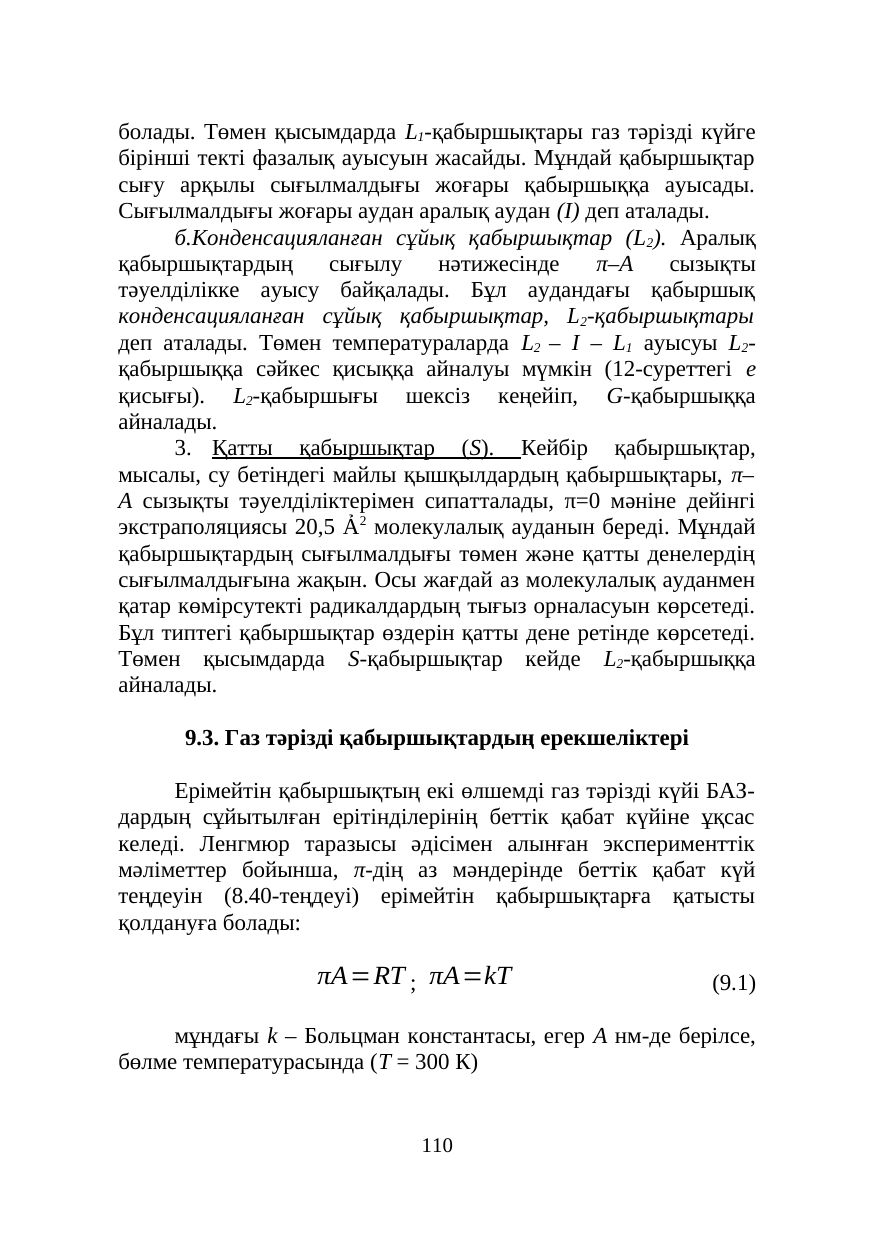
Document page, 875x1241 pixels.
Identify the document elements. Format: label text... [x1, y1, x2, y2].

text ; (9.1) [118, 961, 756, 996]
text мұндағы k – Больцман константасы, егер А нм-де берілсе, бөлме температурасында (Т = 300 К) [118, 1022, 756, 1074]
list Қатты қабыршықтар (S). Кейбір қабыршықтар, мысалы, су бетіндегі майлы қышқылдардың қабыршықтары, π–А сызықты тәуелділіктерімен сипатталады, π=0 мәніне дейінгі экстраполяциясы 20,5 Ả2 молекулалық ауданын береді. Мұндай қабыршықтардың сығылмалдығы төмен және қатты денелердің сығылмалдығына жақын. Осы жағдай аз молекулалық ауданмен қатар көмірсутекті радикалдардың тығыз орналасуын көрсетеді. Бұл типтегі қабыршықтар өздерін қатты дене ретінде көрсетеді. Төмен қысымдарда S-қабыршықтар кейде L2-қабыршыққа айналады. [118, 434, 756, 698]
text б.Конденсацияланған сұйық қабыршықтар (L2). Аралық қабыршықтардың сығылу нәтижесінде π–А сызықты тәуелділікке ауысу байқалады. Бұл аудандағы қабыршық конденсацияланған сұйық қабыршықтар, L2-қабыршықтары деп аталады. Төмен температураларда L2 – І – L1 ауысуы L2-қабыршыққа сәйкес қисыққа айналуы мүмкін (12-суреттегі е қисығы). L2-қабыршығы шексіз кеңейіп, G-қабыршыққа айналады. [118, 223, 756, 434]
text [118, 118, 756, 223]
text 9.3. Газ тәрізді қабыршықтардың ерекшеліктері [118, 724, 756, 751]
text Ерімейтін қабыршықтың екі өлшемді газ тәрізді күйі БАЗ-дардың сұйытылған ерітінділерінің беттік қабат күйіне ұқсас келеді. Ленгмюр таразысы әдісімен алынған эксперименттік мәліметтер бойынша, π-дің аз мәндерінде беттік қабат күй теңдеуін (8.40-теңдеуі) ерімейтін қабыршықтарға қатысты қолдануға болады: [118, 777, 756, 935]
